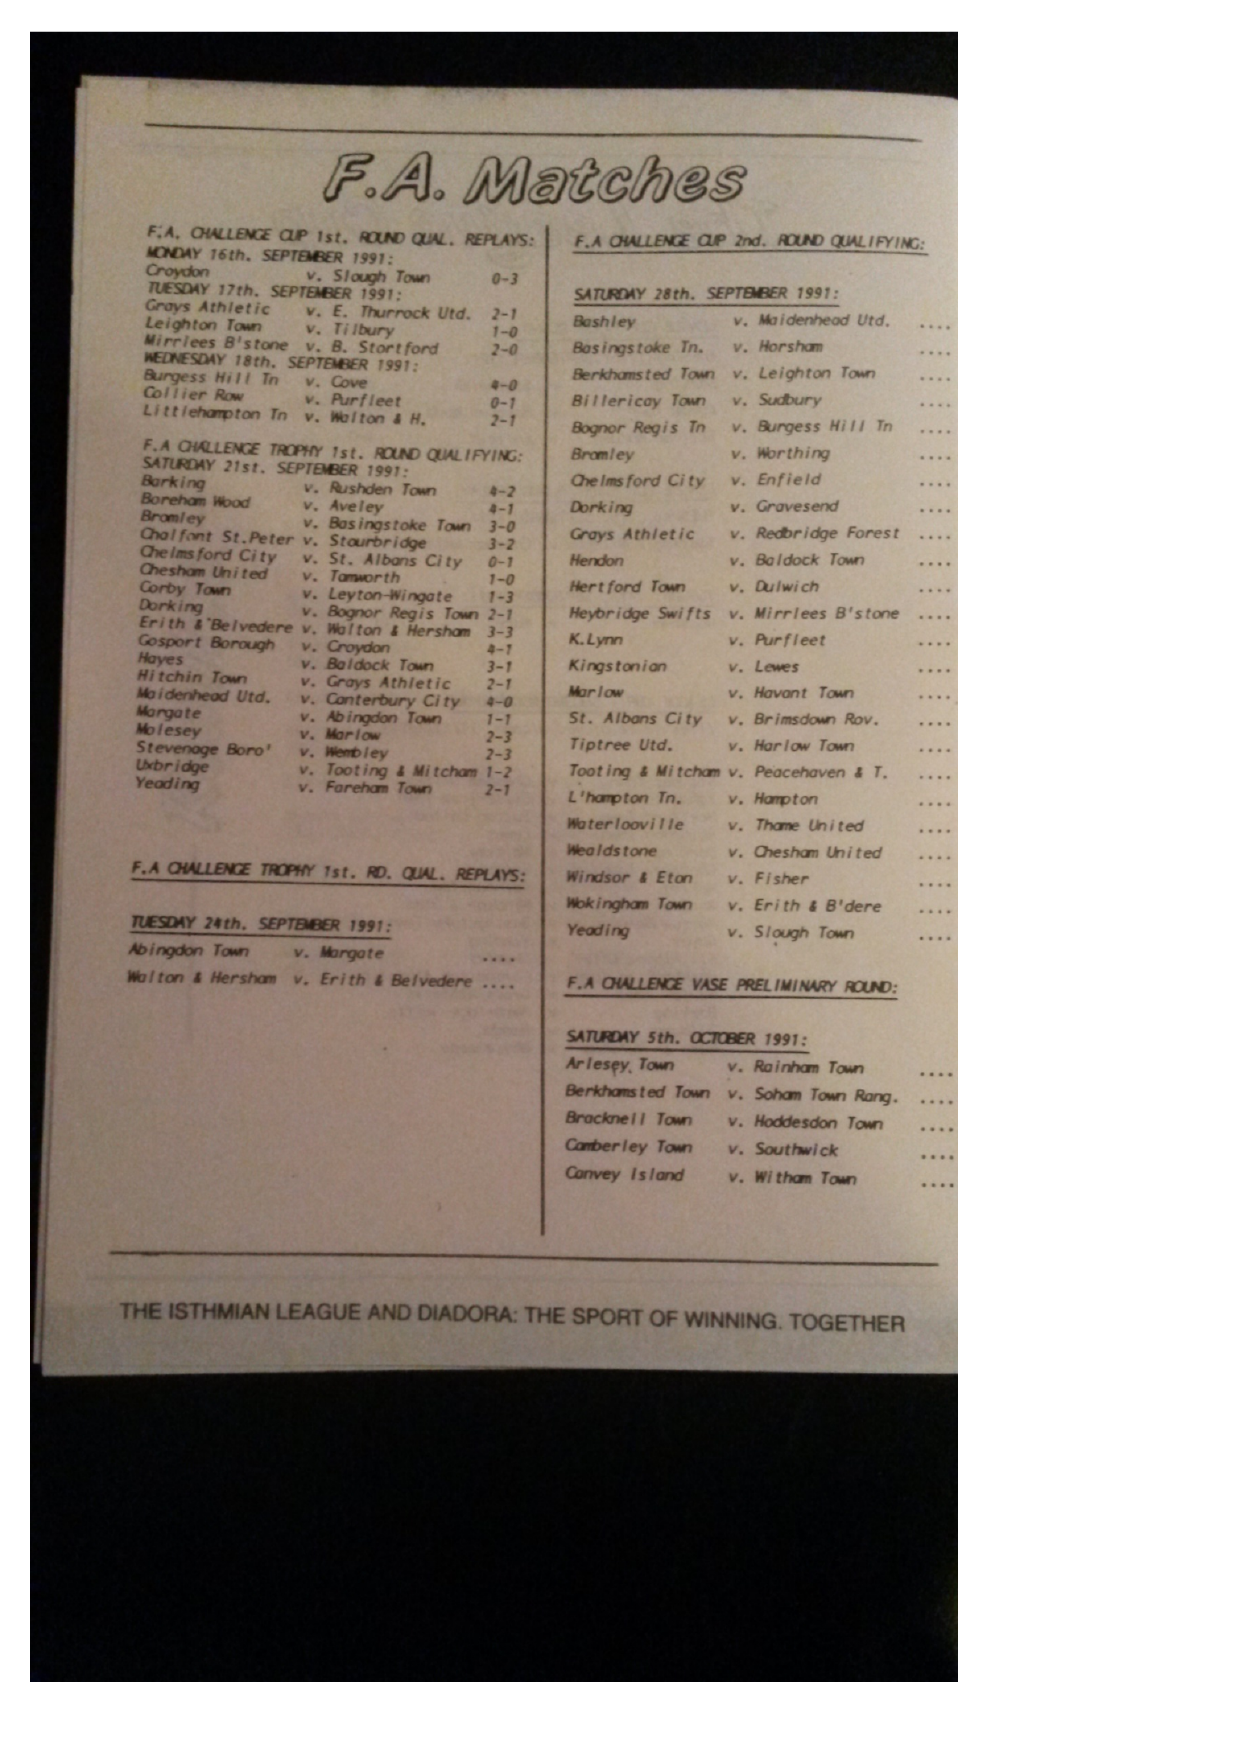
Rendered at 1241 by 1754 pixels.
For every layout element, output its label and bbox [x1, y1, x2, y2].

picture [31, 34, 958, 1682]
